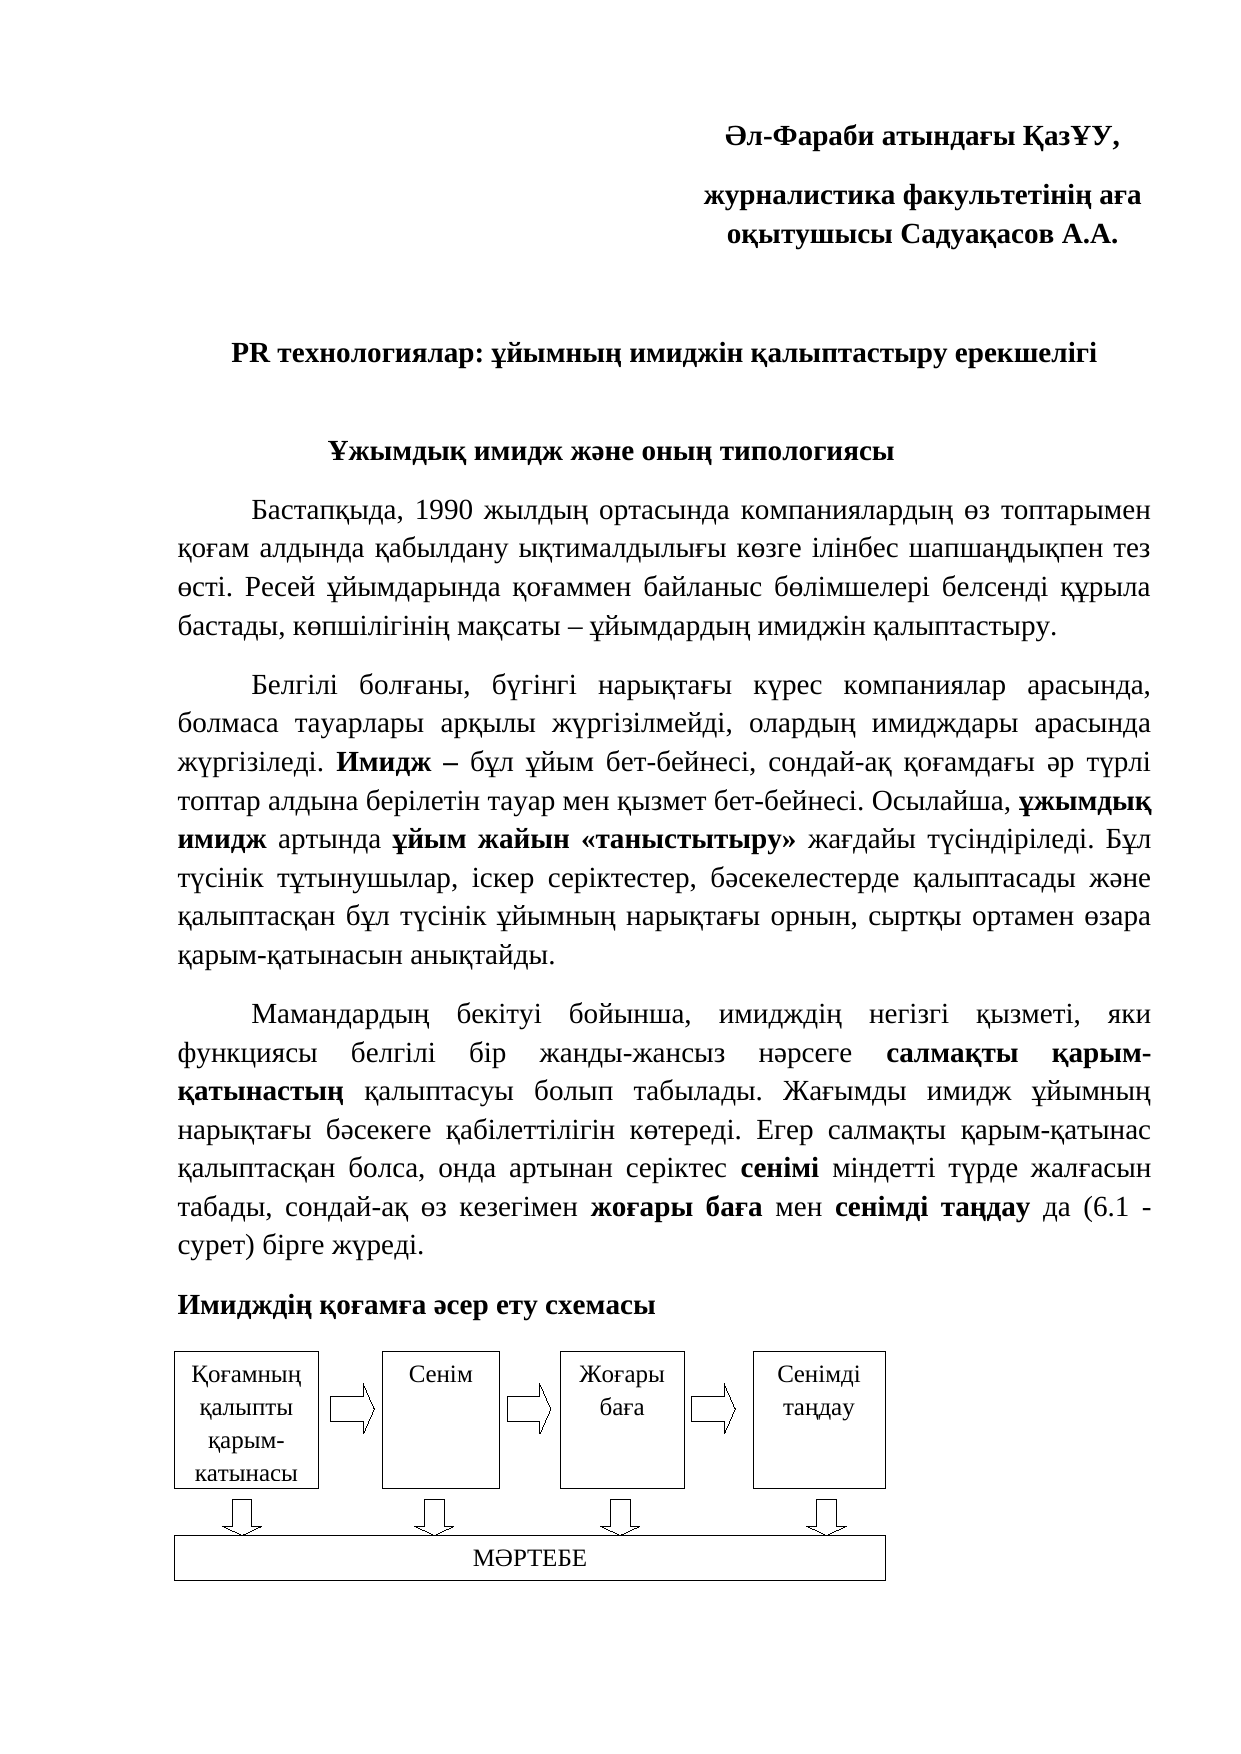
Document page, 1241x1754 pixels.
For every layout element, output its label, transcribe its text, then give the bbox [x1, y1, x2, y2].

text РR технологиялар: ұйымның имиджін қалыптастыру ерекшелігі [177, 335, 1152, 368]
text журналистика факультетінің аға оқытушысы Садуақасов А.А. [693, 177, 1152, 249]
list Ұжымдық имидж және оның типологиясы [327, 433, 1152, 466]
text Әл-Фараби атындағы ҚазҰУ, [693, 118, 1152, 152]
text Бастапқыда, 1990 жылдың ортасында компаниялардың өз топтарымен қоғам алдында қабылдану ықтималдылығы көзге ілінбес шапшаңдықпен тез өсті. Ресей ұйымдарында қоғаммен байланыс бөлімшелері белсенді құрыла бастады, көпшілігінің мақсаты – ұйымдардың имиджін қалыптастыру. [177, 492, 1152, 641]
text Имидждің қоғамға әсер ету схемасы [177, 1287, 1152, 1320]
text Белгілі болғаны, бүгінгі нарықтағы күрес компаниялар арасында, болмаса тауарлары арқылы жүргізілмейді, олардың имидждары арасында жүргізіледі. Имидж – бұл ұйым бет-бейнесі, сондай-ақ қоғамдағы әр түрлі топтар алдына берілетін тауар мен қызмет бет-бейнесі. Осылайша, ұжымдық имидж артында ұйым жайын «таныстытыру» жағдайы түсіндіріледі. Бұл түсінік тұтынушылар, іскер серіктестер, бәсекелестерде қалыптасады және қалыптасқан бұл түсінік ұйымның нарықтағы орнын, сыртқы ортамен өзара қарым-қатынасын анықтайды. [177, 667, 1152, 970]
text Мамандардың бекітуі бойынша, имидждің негізгі қызметі, яки функциясы белгілі бір жанды-жансыз нәрсеге салмақты қарым-қатынастың қалыптасуы болып табылады. Жағымды имидж ұйымның нарықтағы бәсекеге қабілеттілігін көтереді. Егер салмақты қарым-қатынас қалыптасқан болса, онда артынан серіктес сенімі міндетті түрде жалғасын табады, сондай-ақ өз кезегімен жоғары баға мен сенімді таңдау да (6.1 - сурет) бірге жүреді. [177, 996, 1152, 1261]
